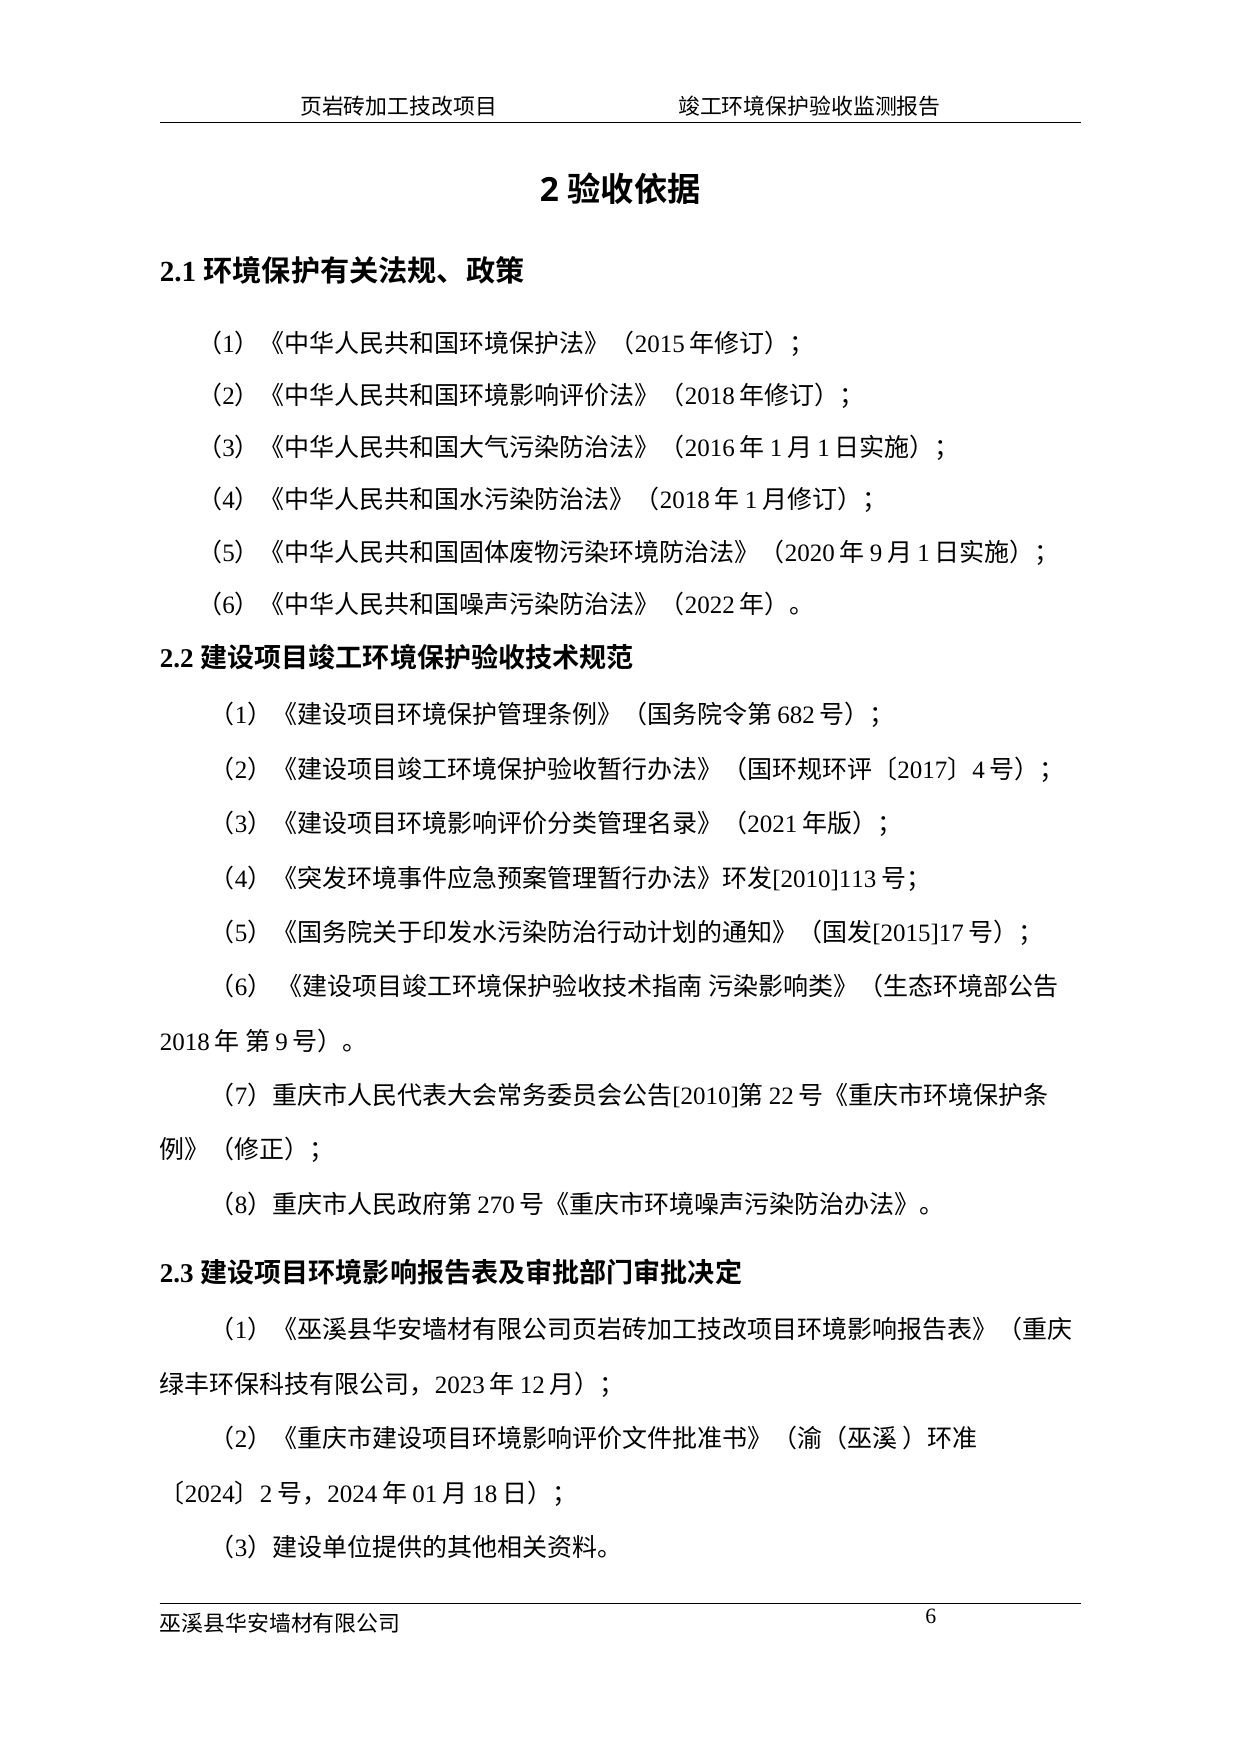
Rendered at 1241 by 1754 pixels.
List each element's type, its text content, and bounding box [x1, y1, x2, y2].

text （4）《中华人民共和国水污染防治法》（2018年1月修订）； [159, 467, 1081, 519]
text （1）《建设项目环境保护管理条例》（国务院令第682号）； [159, 695, 1081, 731]
text （1）《中华人民共和国环境保护法》（2015年修订）； [159, 311, 1081, 363]
text （4）《突发环境事件应急预案管理暂行办法》环发[2010]113号； [159, 858, 1081, 894]
text （2）《建设项目竣工环境保护验收暂行办法》（国环规环评〔2017〕4号）； [159, 749, 1081, 786]
subtitle 2 验收依据 [159, 162, 1081, 211]
text （7）重庆市人民代表大会常务委员会公告[2010]第22号《重庆市环境保护条例》（修正）； [159, 1076, 1081, 1166]
text （3）《建设项目环境影响评价分类管理名录》（2021年版）； [159, 804, 1081, 840]
text （2）《中华人民共和国环境影响评价法》（2018年修订）； [159, 363, 1081, 415]
text （2）《重庆市建设项目环境影响评价文件批准书》（渝（巫溪 ）环准〔2024〕2号，2024年01月18日）； [159, 1419, 1081, 1509]
subtitle 2.2 建设项目竣工环境保护验收技术规范 [159, 636, 1081, 675]
text （1）《巫溪县华安墙材有限公司页岩砖加工技改项目环境影响报告表》（重庆绿丰环保科技有限公司，2023年12月）； [159, 1310, 1081, 1401]
text （6）《中华人民共和国噪声污染防治法》（2022年）。 [159, 571, 1081, 623]
text （3）建设单位提供的其他相关资料。 [159, 1527, 1081, 1564]
text （3）《中华人民共和国大气污染防治法》（2016年1月1日实施）； [159, 415, 1081, 467]
text （8）重庆市人民政府第270号《重庆市环境噪声污染防治办法》。 [159, 1184, 1081, 1221]
text （5）《中华人民共和国固体废物污染环境防治法》（2020年9月1日实施）； [159, 519, 1081, 571]
text （5）《国务院关于印发水污染防治行动计划的通知》（国发[2015]17号）； [159, 912, 1081, 949]
text （6） 《建设项目竣工环境保护验收技术指南 污染影响类》（生态环境部公告2018年 第9号）。 [159, 967, 1081, 1057]
subtitle 2.3 建设项目环境影响报告表及审批部门审批决定 [159, 1251, 1081, 1290]
subtitle 2.1 环境保护有关法规、政策 [159, 248, 1081, 290]
